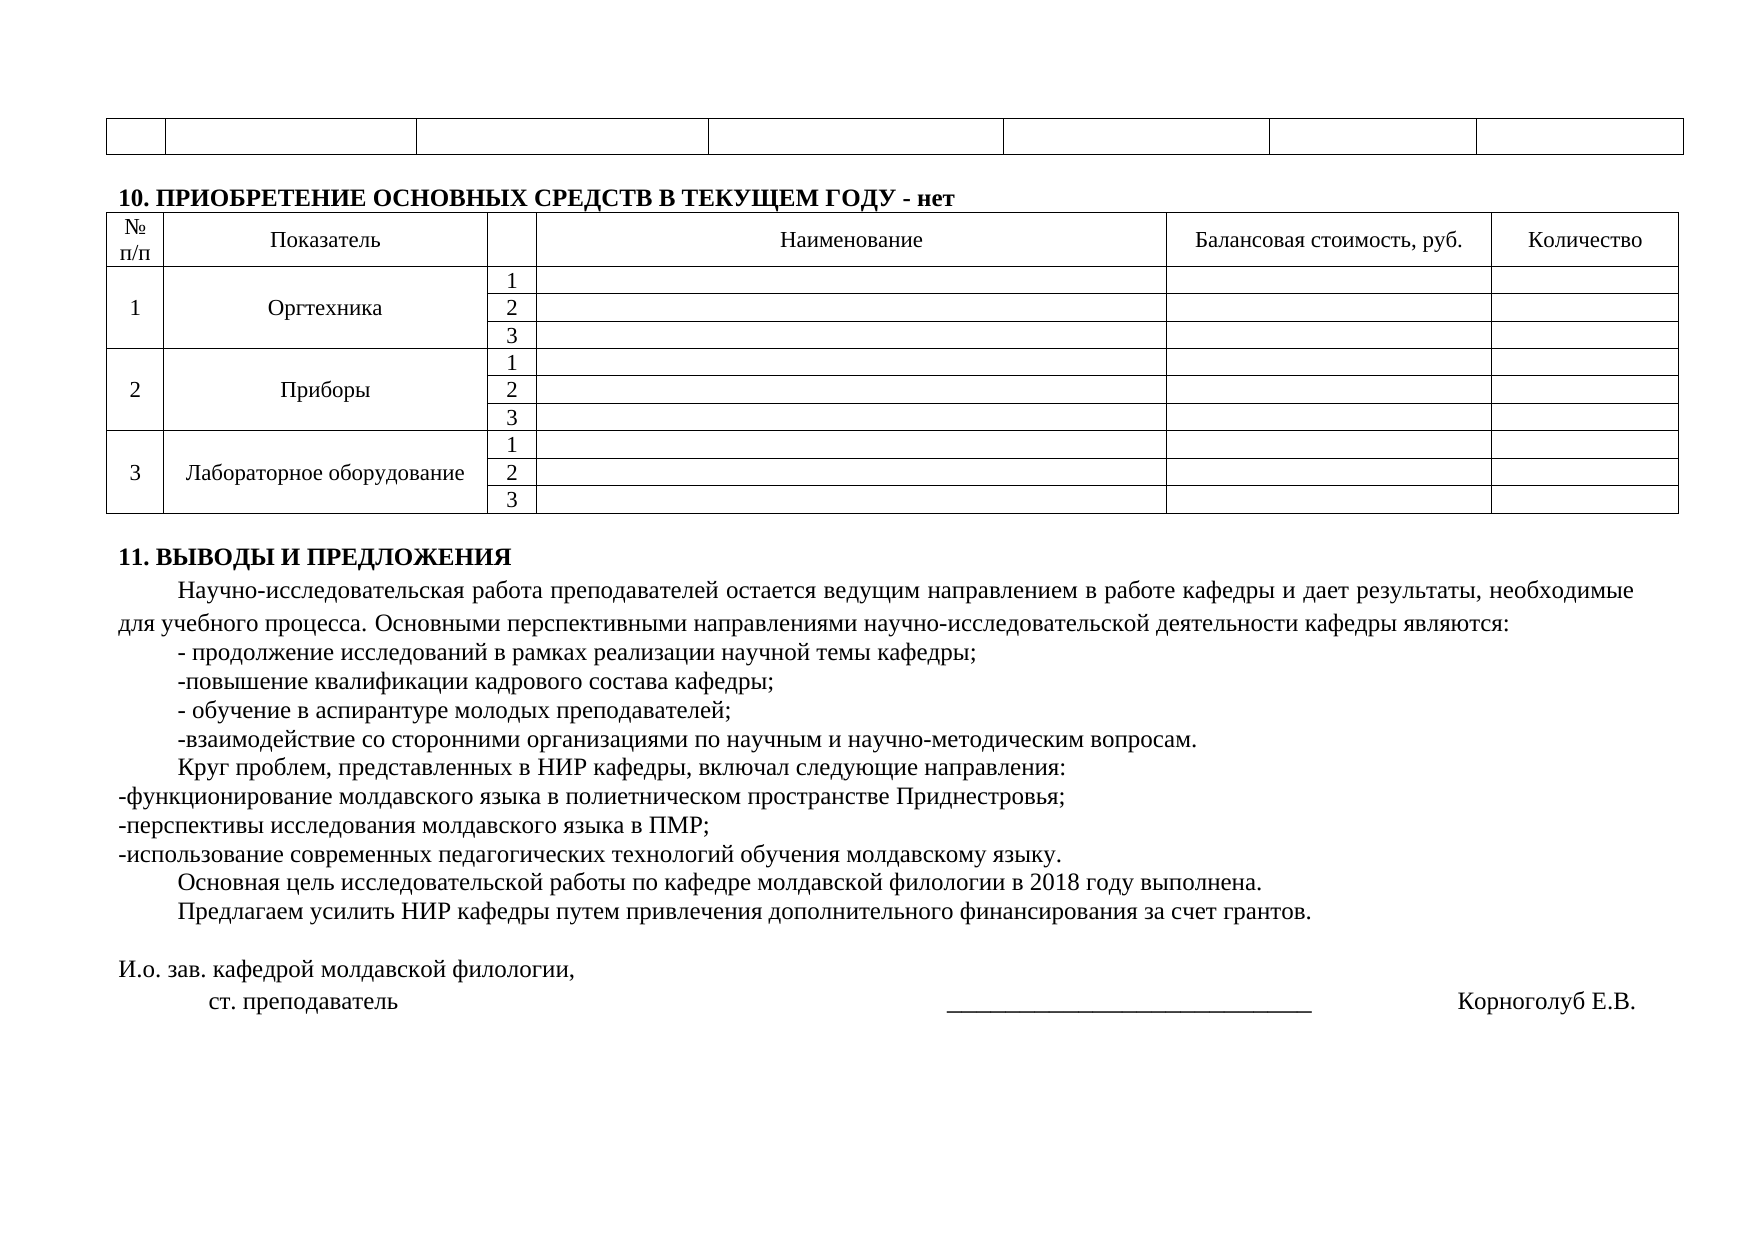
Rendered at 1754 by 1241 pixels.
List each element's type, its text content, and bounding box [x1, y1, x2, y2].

table_cell 1 [488, 349, 536, 375]
table_cell [537, 486, 1166, 512]
text -использование современных педагогических технологий обучения молдавскому языку. [118, 839, 1636, 867]
table_cell [1167, 294, 1491, 321]
table_header Балансовая стоимость, руб. [1167, 213, 1491, 266]
table_cell 2 [488, 459, 536, 485]
table_cell [1167, 376, 1491, 403]
text И.о. зав. кафедрой молдавской филологии, [118, 954, 1636, 982]
table_cell [1492, 349, 1678, 375]
table_cell [1492, 294, 1678, 321]
text Научно-исследовательская работа преподавателей остается ведущим направлением в работе кафедры и дает результаты, необходимые для учебного процесса. Основными перспективными направлениями научно-исследовательской деятельности кафедры являются: [118, 575, 1636, 637]
table_cell [1167, 431, 1491, 458]
table_header Количество [1492, 213, 1678, 266]
table_cell [1492, 267, 1678, 293]
table_cell [537, 349, 1166, 375]
table_cell [166, 119, 416, 153]
table_cell [537, 322, 1166, 348]
table_cell [1167, 459, 1491, 485]
table_cell Приборы [164, 349, 487, 430]
table_cell [537, 404, 1166, 430]
text 10. ПРИОБРЕТЕНИЕ ОСНОВНЫХ СРЕДСТВ В ТЕКУЩЕМ ГОДУ - нет [118, 183, 1636, 212]
text - продолжение исследований в рамках реализации научной темы кафедры; [118, 637, 1636, 666]
table_cell [1167, 404, 1491, 430]
table_cell [709, 119, 1003, 153]
table_cell 1 [488, 267, 536, 293]
table_cell [1492, 486, 1678, 512]
table_cell [1492, 404, 1678, 430]
table_cell [1492, 459, 1678, 485]
table_header № п/п [107, 213, 163, 266]
table_cell [537, 267, 1166, 293]
table_cell 1 [488, 431, 536, 458]
table_cell [1492, 431, 1678, 458]
table_cell [1492, 376, 1678, 403]
table_cell [417, 119, 708, 153]
text - обучение в аспирантуре молодых преподавателей; [118, 695, 1636, 724]
table_cell [107, 119, 165, 153]
table_cell 2 [488, 376, 536, 403]
table_cell [1492, 322, 1678, 348]
table_header [488, 213, 536, 266]
table_cell 3 [107, 431, 163, 512]
table_cell [537, 294, 1166, 321]
table_cell [1167, 322, 1491, 348]
text 11. ВЫВОДЫ И ПРЕДЛОЖЕНИЯ [118, 542, 1636, 571]
table_cell [1167, 349, 1491, 375]
text Предлагаем усилить НИР кафедры путем привлечения дополнительного финансирования за счет грантов. [118, 896, 1636, 925]
table_cell 3 [488, 322, 536, 348]
table_cell Оргтехника [164, 267, 487, 348]
text -повышение квалификации кадрового состава кафедры; [118, 666, 1636, 695]
table_cell [537, 376, 1166, 403]
text ст. преподаватель _________________________ Корноголуб Е.В. [118, 982, 1636, 1016]
table_cell 3 [488, 404, 536, 430]
table_header Показатель [164, 213, 487, 266]
table_cell 2 [107, 349, 163, 430]
table_cell 2 [488, 294, 536, 321]
table_cell [1167, 267, 1491, 293]
table_cell [1270, 119, 1476, 153]
table_cell Лабораторное оборудование [164, 431, 487, 512]
table_header Наименование [537, 213, 1166, 266]
text Основная цель исследовательской работы по кафедре молдавской филологии в 2018 году выполнена. [118, 867, 1636, 896]
table_cell 3 [488, 486, 536, 512]
table_cell [537, 431, 1166, 458]
text -перспективы исследования молдавского языка в ПМР; [118, 810, 1636, 839]
text -функционирование молдавского языка в полиетническом пространстве Приднестровья; [118, 781, 1636, 810]
table_cell [1477, 119, 1683, 153]
table_cell [1167, 486, 1491, 512]
table_cell [1004, 119, 1269, 153]
text -взаимодействие со сторонними организациями по научным и научно-методическим вопросам. [118, 724, 1636, 752]
table_cell [537, 459, 1166, 485]
text Круг проблем, представленных в НИР кафедры, включал следующие направления: [118, 752, 1636, 781]
table_cell 1 [107, 267, 163, 348]
